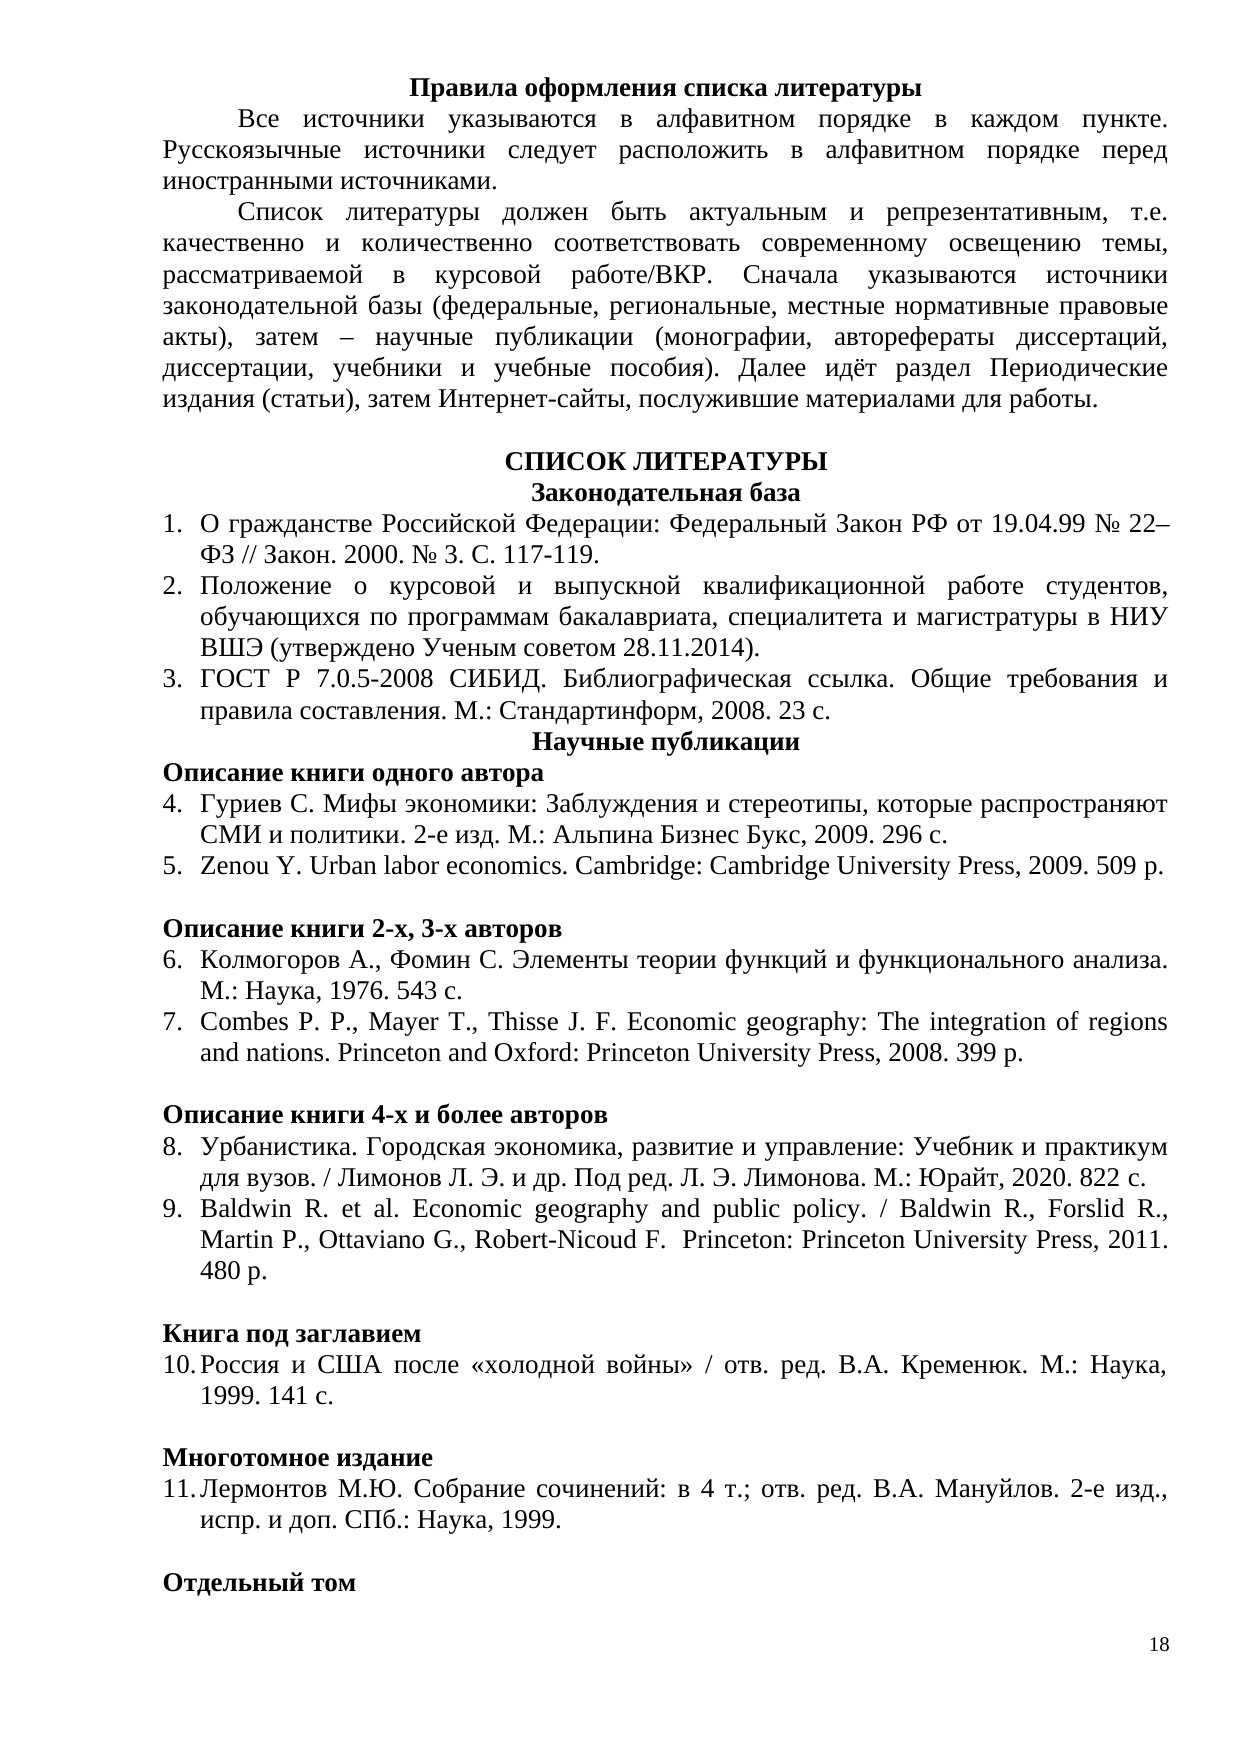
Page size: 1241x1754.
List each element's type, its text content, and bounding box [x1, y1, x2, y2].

text Многотомное издание [162, 1441, 1169, 1472]
text Научные публикации [162, 725, 1169, 756]
text Законодательная база [162, 476, 1169, 507]
text Отдельный том [162, 1566, 1169, 1597]
list Россия и США после «холодной войны» / отв. ред. В.А. Кременюк. М.: Наука, 1999. 141 с. [162, 1348, 1169, 1410]
text Описание книги одного автора [162, 756, 1169, 787]
text Книга под заглавием [162, 1317, 1169, 1348]
text Описание книги 4-х и более авторов [162, 1099, 1169, 1130]
text СПИСОК ЛИТЕРАТУРЫ [162, 444, 1169, 476]
list О гражданстве Российской Федерации: Федеральный Закон РФ от 19.04.99 № 22–ФЗ // Закон. 2000. № 3. С. 117-119. [162, 507, 1169, 569]
text Все источники указываются в алфавитном порядке в каждом пункте. Русскоязычные источники следует расположить в алфавитном порядке перед иностранными источниками. [162, 102, 1169, 195]
list Baldwin R. et al. Economic geography and public policy. / Baldwin R., Forslid R., Martin P., Ottaviano G., Robert-Nicoud F. Princeton: Princeton University Press, 2011. 480 p. [162, 1192, 1169, 1286]
subtitle Правила оформления списка литературы [162, 71, 1169, 102]
list Zenou Y. Urban labor economics. Cambridge: Cambridge University Press, 2009. 509 p. [162, 849, 1169, 881]
list Гуриев C. Мифы экономики: Заблуждения и стереотипы, которые распространяют СМИ и политики. 2-е изд. М.: Альпина Бизнес Букс, 2009. 296 с. [162, 787, 1169, 849]
text Список литературы должен быть актуальным и репрезентативным, т.е. качественно и количественно соответствовать современному освещению темы, рассматриваемой в курсовой работе/ВКР. Сначала указываются источники законодательной базы (федеральные, региональные, местные нормативные правовые акты), затем – научные публикации (монографии, авторефераты диссертаций, диссертации, учебники и учебные пособия). Далее идёт раздел Периодические издания (статьи), затем Интернет-сайты, послужившие материалами для работы. [162, 195, 1169, 413]
list Лермонтов М.Ю. Собрание сочинений: в 4 т.; отв. ред. В.А. Мануйлов. 2-е изд., испр. и доп. СПб.: Наука, 1999. [162, 1472, 1169, 1535]
list Положение о курсовой и выпускной квалификационной работе студентов, обучающихся по программам бакалавриата, специалитета и магистратуры в НИУ ВШЭ (утверждено Ученым советом 28.11.2014). [162, 569, 1169, 663]
list Урбанистика. Городская экономика, развитие и управление: Учебник и практикум для вузов. / Лимонов Л. Э. и др. Под ред. Л. Э. Лимонова. М.: Юрайт, 2020. 822 c. [162, 1130, 1169, 1192]
list ГОСТ Р 7.0.5-2008 СИБИД. Библиографическая ссылка. Общие требования и правила составления. М.: Стандартинформ, 2008. 23 с. [162, 663, 1169, 725]
list Combes P. P., Mayer T., Thisse J. F. Economic geography: The integration of regions and nations. Princeton and Oxford: Princeton University Press, 2008. 399 p. [162, 1005, 1169, 1067]
list Колмогоров А., Фомин С. Элементы теории функций и функционального анализа. М.: Наука, 1976. 543 с. [162, 943, 1169, 1005]
text Описание книги 2-х, 3-х авторов [162, 912, 1169, 943]
